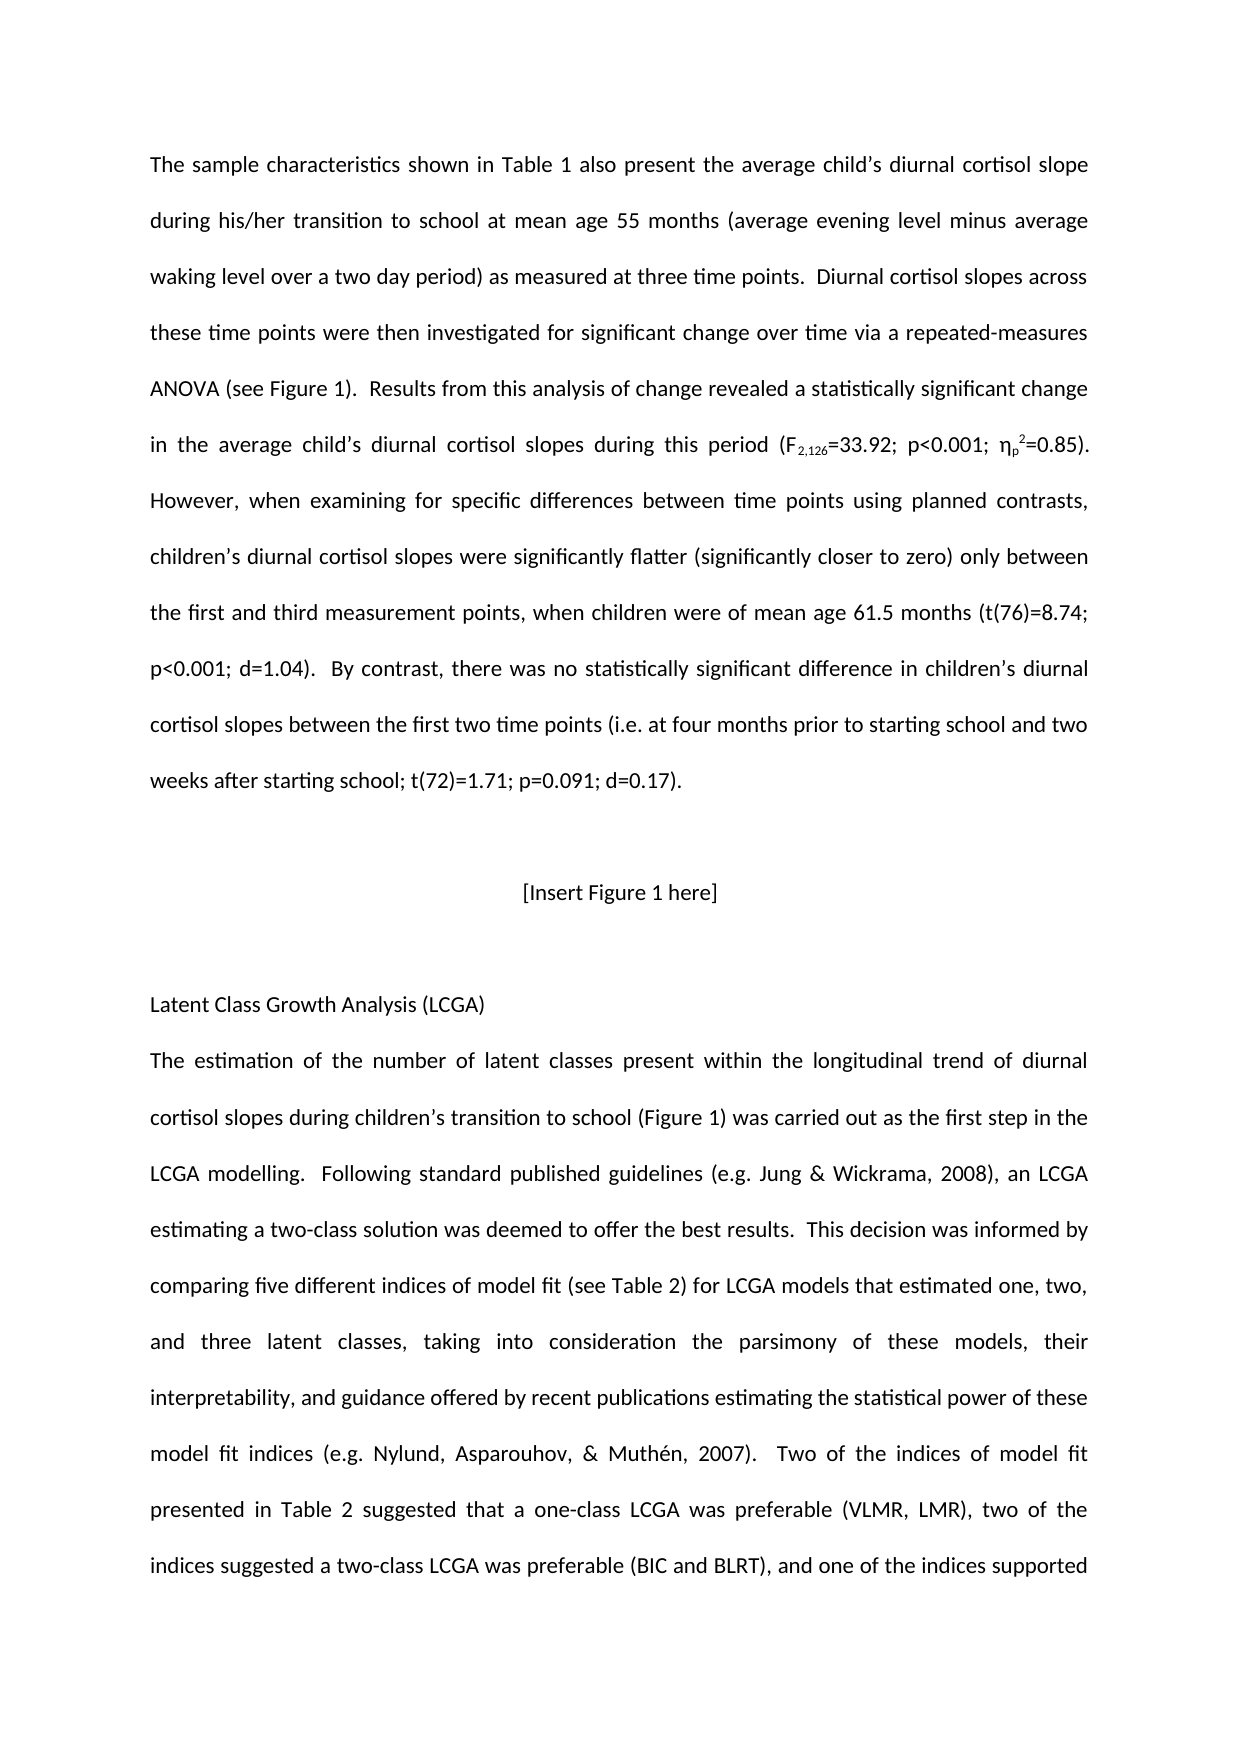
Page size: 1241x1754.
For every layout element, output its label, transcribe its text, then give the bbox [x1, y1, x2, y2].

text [150, 1047, 1090, 1579]
text [Insert Figure 1 here] [150, 878, 1090, 907]
text Latent Class Growth Analysis (LCGA) [150, 991, 1090, 1019]
text The sample characteristics shown in Table 1 also present the average child’s diurnal cortisol slope during his/her transition to school at mean age 55 months (average evening level minus average waking level over a two day period) as measured at three time points. Diurnal cortisol slopes across these time points were then investigated for significant change over time via a repeated-measures ANOVA (see Figure 1). Results from this analysis of change revealed a statistically significant change in the average child’s diurnal cortisol slopes during this period (F2,126=33.92; p<0.001; ηp2=0.85). However, when examining for specific differences between time points using planned contrasts, children’s diurnal cortisol slopes were significantly flatter (significantly closer to zero) only between the first and third measurement points, when children were of mean age 61.5 months (t(76)=8.74; p<0.001; d=1.04). By contrast, there was no statistically significant difference in children’s diurnal cortisol slopes between the first two time points (i.e. at four months prior to starting school and two weeks after starting school; t(72)=1.71; p=0.091; d=0.17). [150, 150, 1090, 794]
